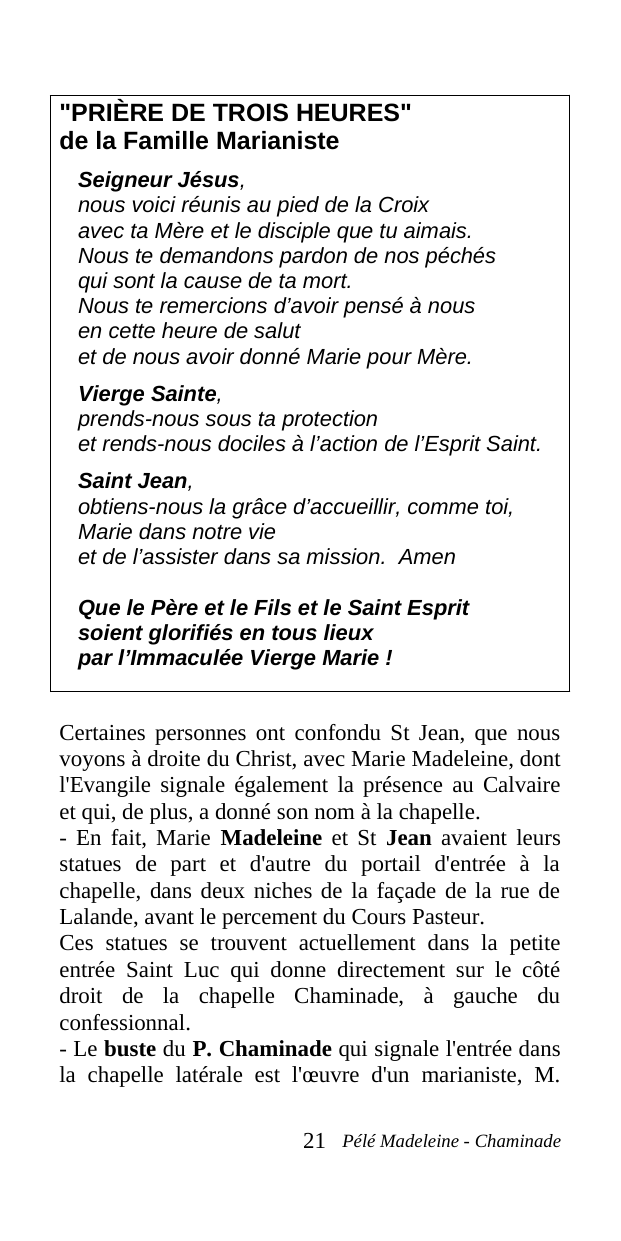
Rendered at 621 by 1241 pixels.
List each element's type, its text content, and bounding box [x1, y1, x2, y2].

text prends-nous sous ta protection [59, 406, 561, 431]
text Nous te remercions d’avoir pensé à nous [59, 293, 561, 318]
text - En fait, Marie Madeleine et St Jean avaient leurs statues de part et d'autre du portail d'entrée à la chapelle, dans deux niches de la façade de la rue de Lalande, avant le percement du Cours Pasteur. [59, 824, 561, 929]
text et de l’assister dans sa mission. Amen [59, 544, 561, 569]
text et de nous avoir donné Marie pour Mère. [59, 343, 561, 369]
text "PRIÈRE DE TROIS HEURES" [51, 96, 569, 126]
text Vierge Sainte, [59, 381, 561, 406]
text en cette heure de salut [59, 318, 561, 343]
text et rends-nous dociles à l’action de l’Esprit Saint. [59, 431, 561, 456]
text obtiens-nous la grâce d’accueillir, comme toi, [59, 493, 561, 519]
text Nous te demandons pardon de nos péchés [59, 243, 561, 268]
text Certaines personnes ont confondu St Jean, que nous voyons à droite du Christ, avec Marie Madeleine, dont l'Evangile signale également la présence au Calvaire et qui, de plus, a donné son nom à la chapelle. [59, 719, 561, 824]
text avec ta Mère et le disciple que tu aimais. [59, 217, 561, 243]
text par l’Immaculée Vierge Marie ! [59, 645, 561, 670]
text Marie dans notre vie [59, 519, 561, 544]
text Ces statues se trouvent actuellement dans la petite entrée Saint Luc qui donne directement sur le côté droit de la chapelle Chaminade, à gauche du confessionnal. [59, 929, 561, 1035]
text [59, 1035, 561, 1088]
text de la Famille Marianiste [59, 126, 561, 155]
text Seigneur Jésus, [59, 167, 561, 192]
text nous voici réunis au pied de la Croix [59, 192, 561, 217]
text qui sont la cause de ta mort. [59, 268, 561, 293]
text Saint Jean, [59, 468, 561, 493]
text soient glorifiés en tous lieux [59, 619, 561, 645]
text Que le Père et le Fils et le Saint Esprit [59, 594, 561, 619]
